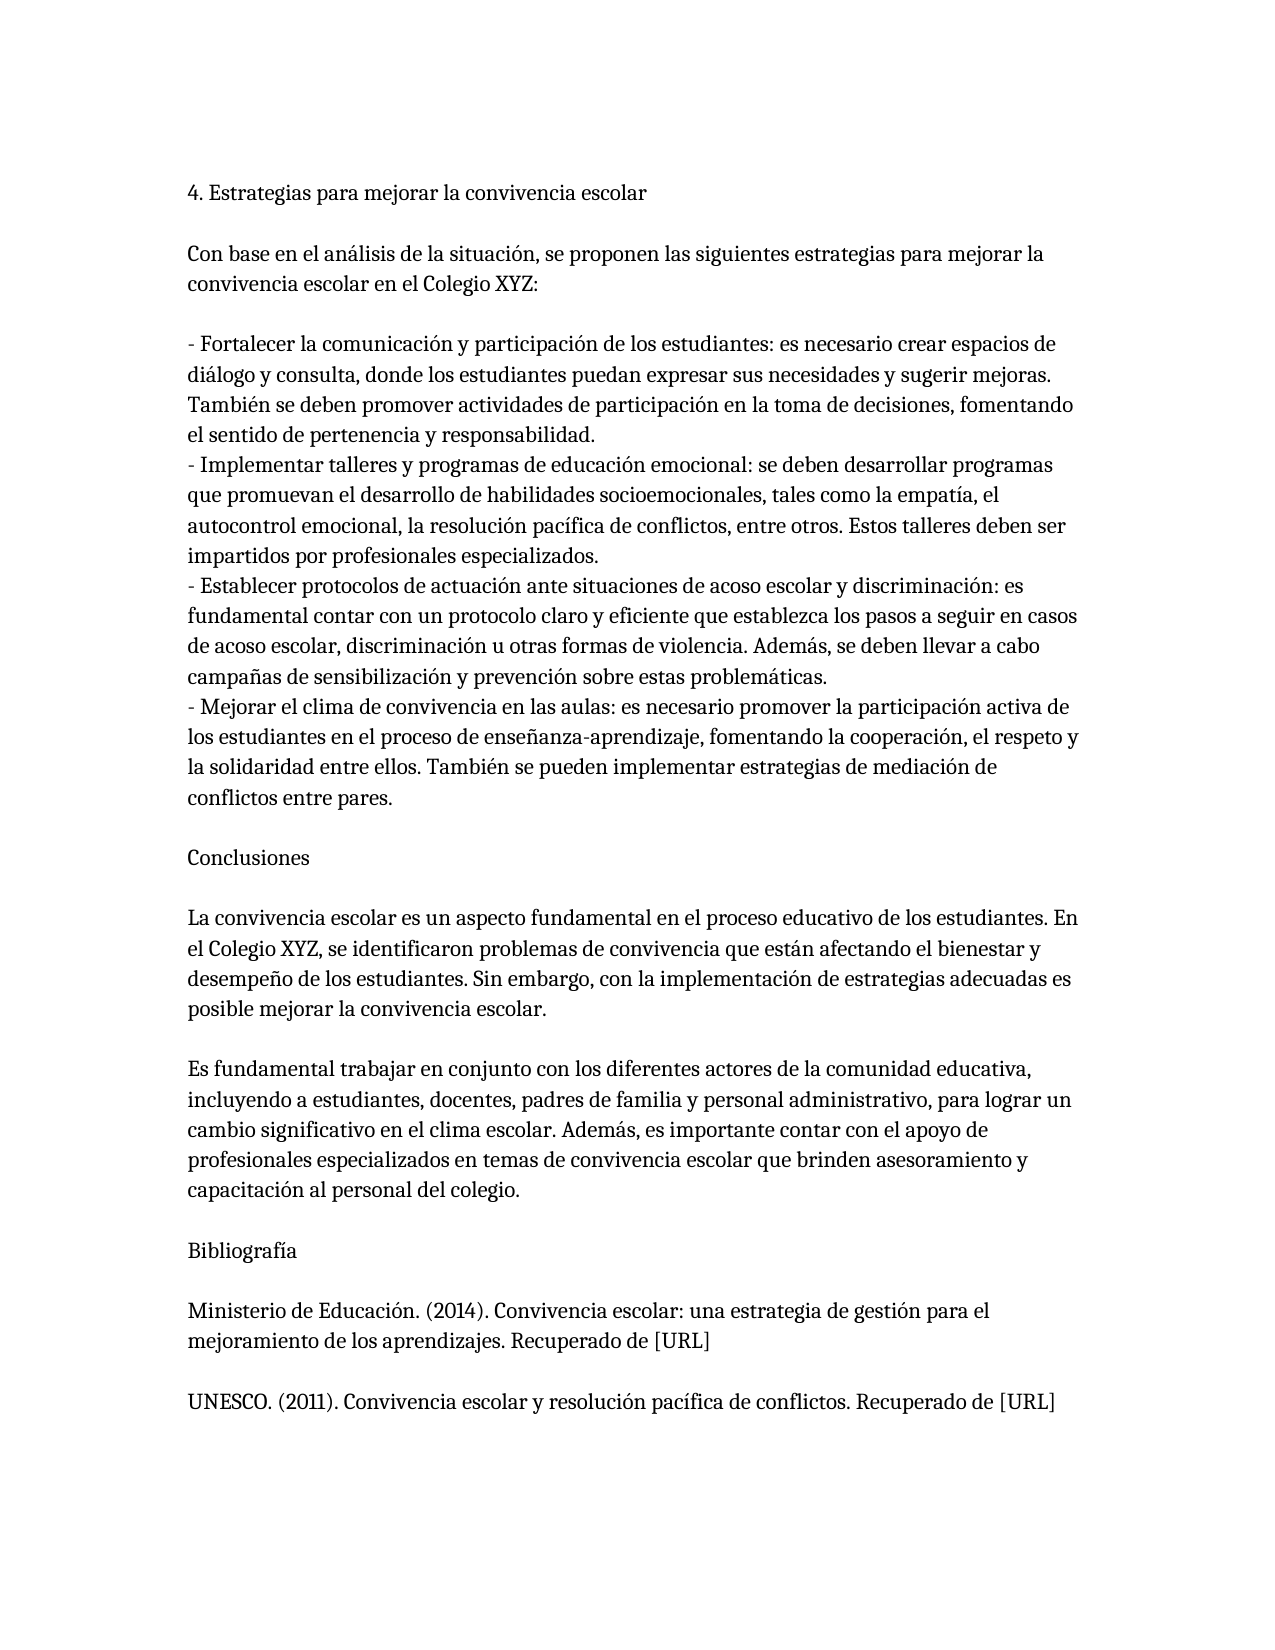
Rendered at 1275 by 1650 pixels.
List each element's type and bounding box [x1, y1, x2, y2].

text [187, 150, 1087, 1415]
